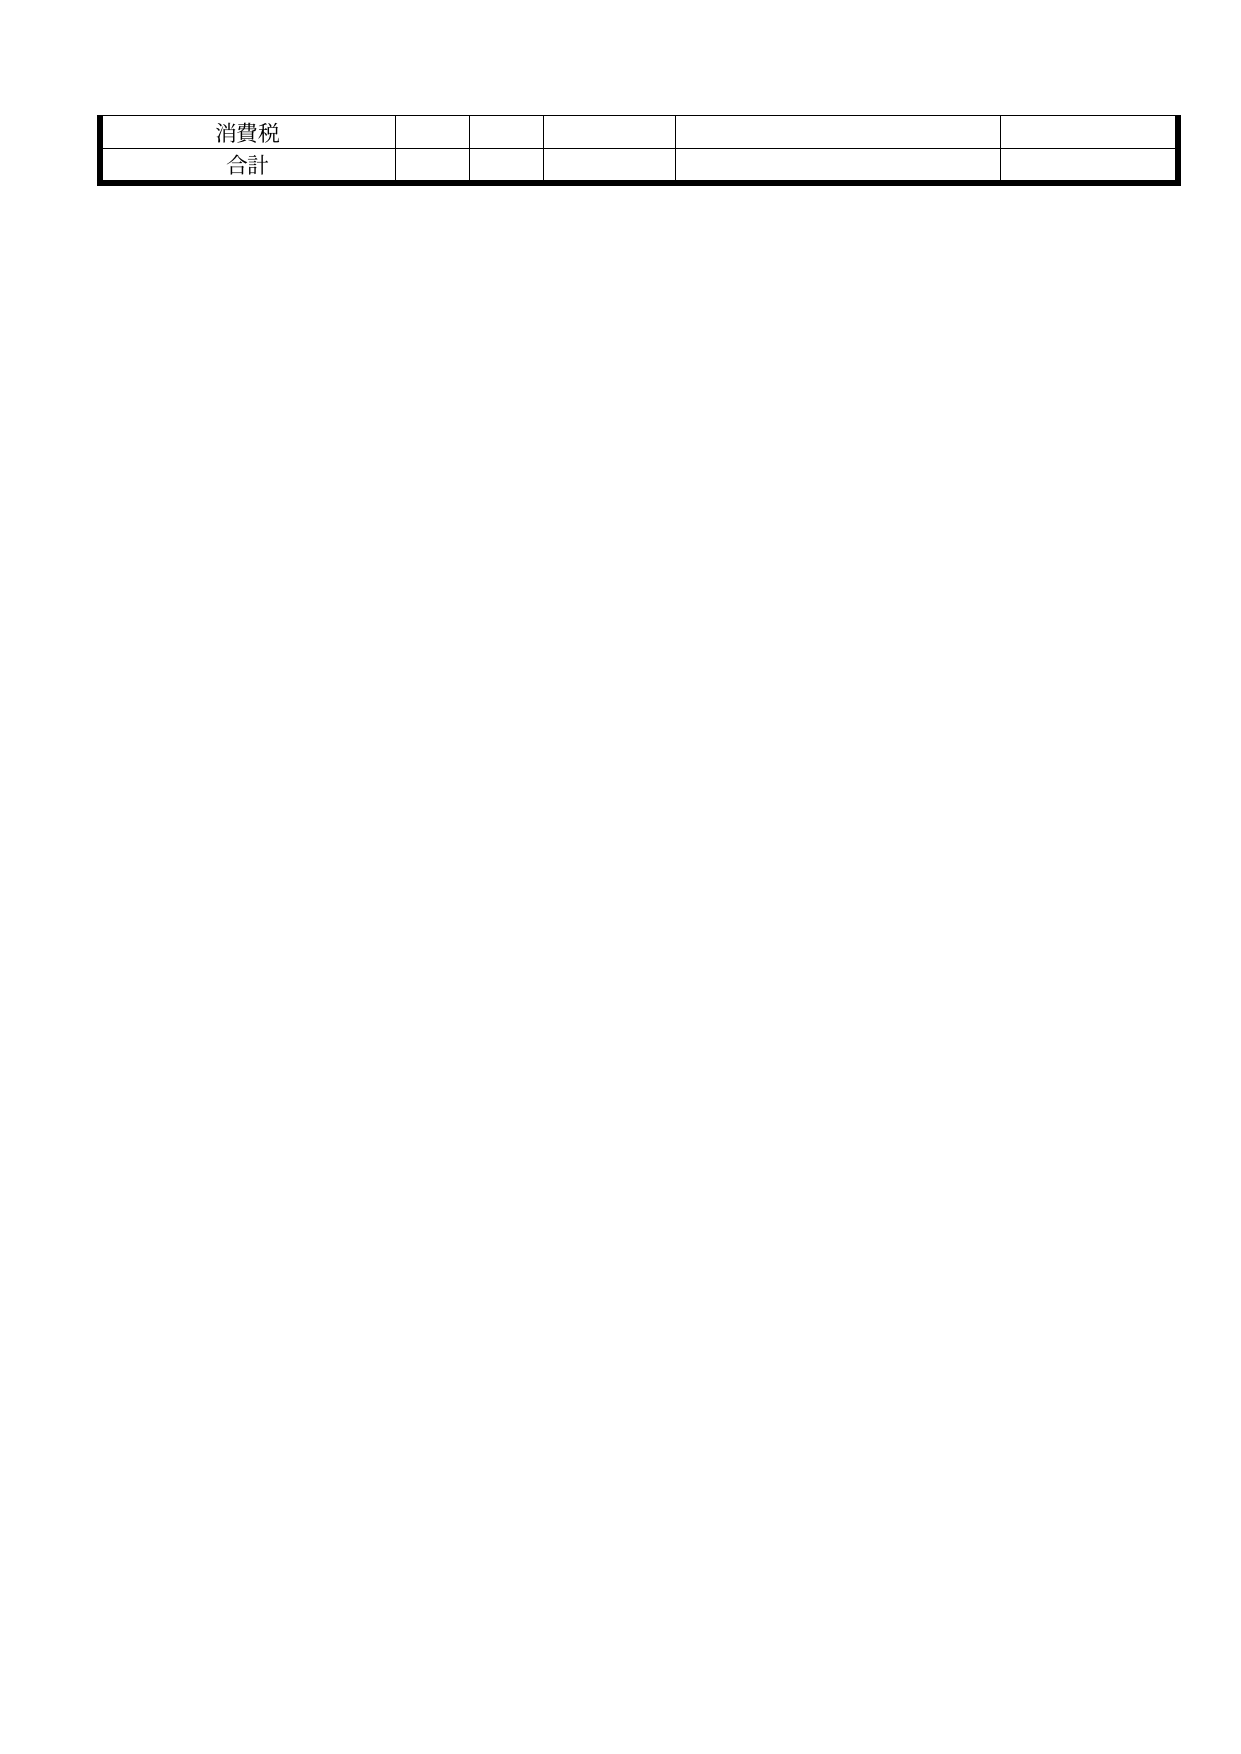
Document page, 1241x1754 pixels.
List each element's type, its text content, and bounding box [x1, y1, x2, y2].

table_cell [470, 116, 543, 148]
table_cell [396, 149, 469, 180]
table_cell [676, 116, 1000, 148]
table_cell [1001, 149, 1175, 180]
table_cell 合計 [103, 149, 395, 180]
table_cell [544, 116, 675, 148]
table_cell 消費税 [103, 116, 395, 148]
table_cell [470, 149, 543, 180]
table_cell [676, 149, 1000, 180]
table_cell [1001, 116, 1175, 148]
table_cell [544, 149, 675, 180]
table_cell [396, 116, 469, 148]
